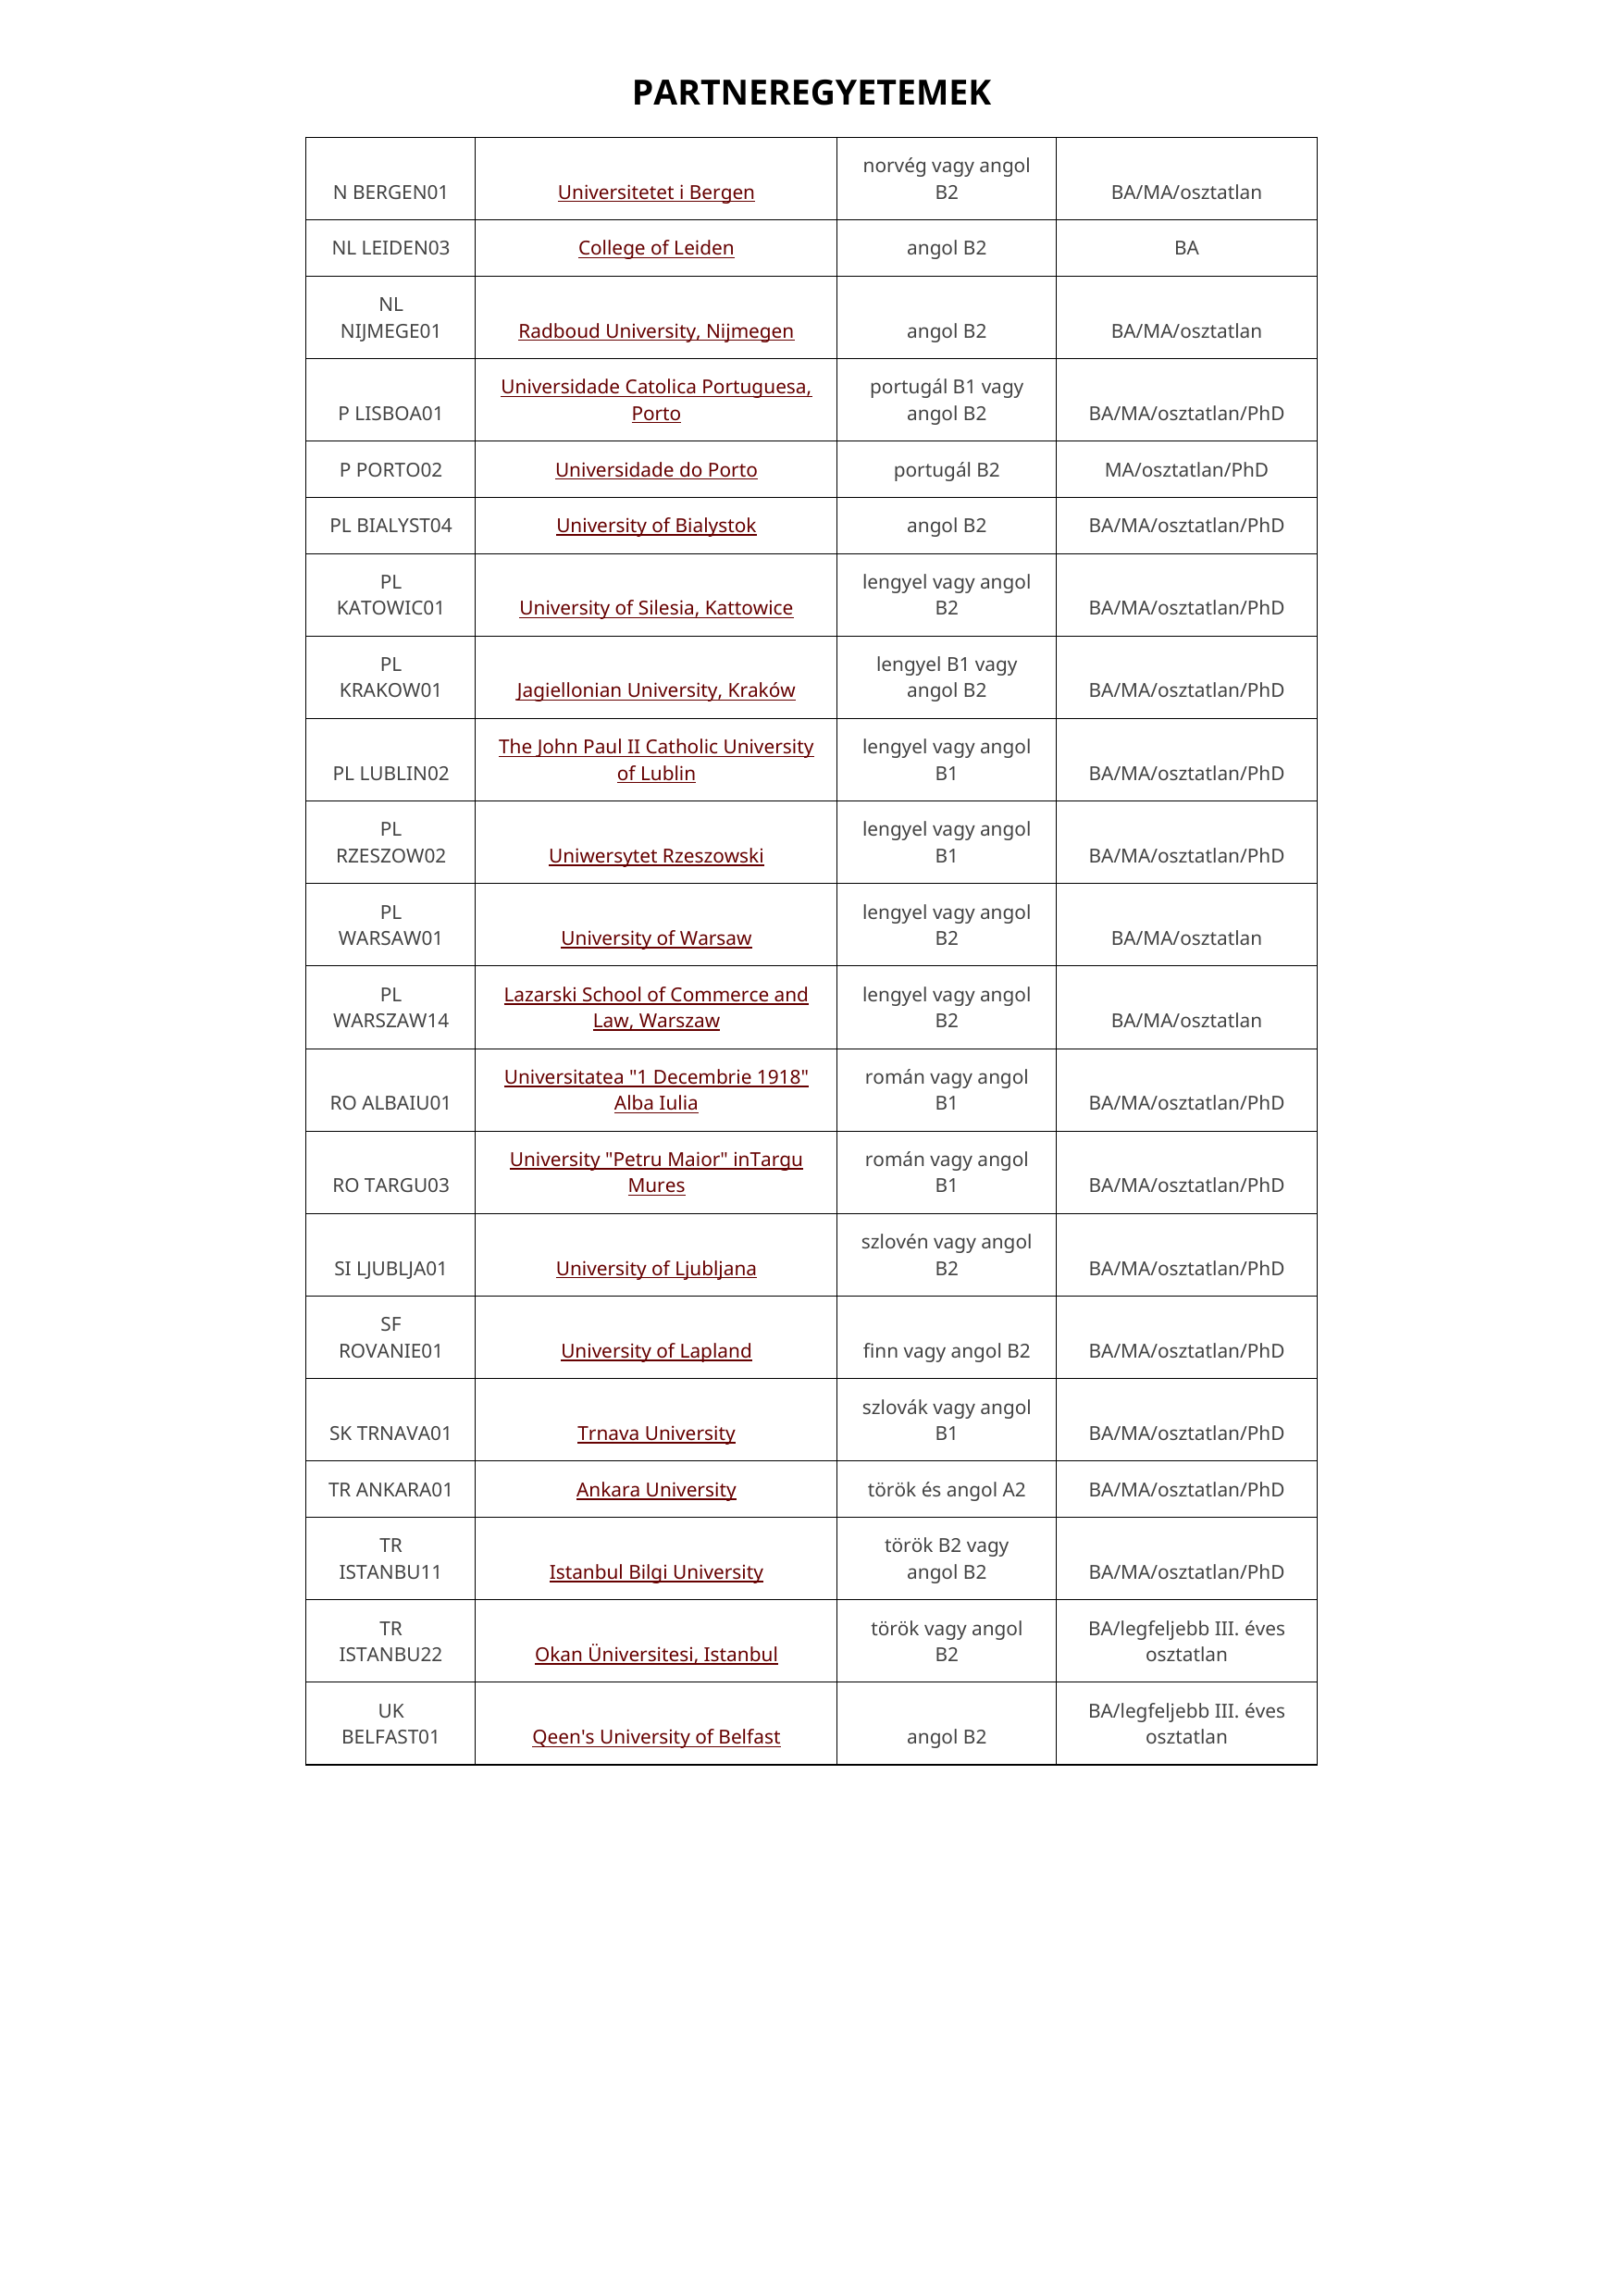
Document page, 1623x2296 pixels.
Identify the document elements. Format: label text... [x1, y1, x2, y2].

table_cell angol B2 [837, 498, 1056, 552]
table_cell lengyel B1 vagy angol B2 [837, 637, 1056, 718]
table_cell PL LUBLIN02 [306, 719, 475, 800]
table_cell lengyel vagy angol B2 [837, 966, 1056, 1048]
table_cell NL NIJMEGE01 [306, 277, 475, 358]
table_cell lengyel vagy angol B1 [837, 801, 1056, 883]
table_cell Radboud University, Nijmegen [476, 277, 836, 358]
table_cell RO ALBAIU01 [306, 1049, 475, 1131]
table_cell angol B2 [837, 1682, 1056, 1764]
table_cell BA/MA/osztatlan/PhD [1057, 554, 1317, 636]
table_cell BA/MA/osztatlan/PhD [1057, 719, 1317, 800]
table_cell BA/MA/osztatlan/PhD [1057, 1132, 1317, 1213]
table_cell BA/MA/osztatlan/PhD [1057, 637, 1317, 718]
table_cell TR ANKARA01 [306, 1461, 475, 1517]
table_cell lengyel vagy angol B2 [837, 884, 1056, 965]
table_cell University "Petru Maior" inTargu Mures [476, 1132, 836, 1213]
table_cell PL KATOWIC01 [306, 554, 475, 636]
table_cell Universidade do Porto [476, 441, 836, 497]
table_cell lengyel vagy angol B1 [837, 719, 1056, 800]
table_cell RO TARGU03 [306, 1132, 475, 1213]
table_cell BA/MA/osztatlan [1057, 138, 1317, 219]
table_cell román vagy angol B1 [837, 1049, 1056, 1131]
table_cell Lazarski School of Commerce and Law, Warszaw [476, 966, 836, 1048]
table_cell BA/MA/osztatlan/PhD [1057, 1297, 1317, 1378]
table_cell angol B2 [837, 277, 1056, 358]
table_cell SK TRNAVA01 [306, 1379, 475, 1460]
table_cell UK BELFAST01 [306, 1682, 475, 1764]
table_cell BA/MA/osztatlan [1057, 966, 1317, 1048]
table_cell NL LEIDEN03 [306, 220, 475, 276]
table_cell BA/MA/osztatlan/PhD [1057, 1461, 1317, 1517]
table_cell BA/MA/osztatlan/PhD [1057, 1214, 1317, 1296]
table_cell University of Bialystok [476, 498, 836, 552]
table_cell angol B2 [837, 220, 1056, 276]
table_cell BA/MA/osztatlan/PhD [1057, 1518, 1317, 1599]
table_cell TR ISTANBU11 [306, 1518, 475, 1599]
table_cell BA/MA/osztatlan/PhD [1057, 498, 1317, 552]
table_cell PL RZESZOW02 [306, 801, 475, 883]
table_cell román vagy angol B1 [837, 1132, 1056, 1213]
table_cell PL WARSZAW14 [306, 966, 475, 1048]
table_cell Universitatea "1 Decembrie 1918" Alba Iulia [476, 1049, 836, 1131]
table_cell török B2 vagy angol B2 [837, 1518, 1056, 1599]
table_cell török és angol A2 [837, 1461, 1056, 1517]
table_cell P LISBOA01 [306, 359, 475, 441]
table_cell University of Silesia, Kattowice [476, 554, 836, 636]
table_cell P PORTO02 [306, 441, 475, 497]
table_cell University of Lapland [476, 1297, 836, 1378]
table_cell BA/MA/osztatlan/PhD [1057, 1379, 1317, 1460]
table_cell portugál B2 [837, 441, 1056, 497]
table_cell szlovén vagy angol B2 [837, 1214, 1056, 1296]
table_cell BA/MA/osztatlan [1057, 884, 1317, 965]
table_cell Jagiellonian University, Kraków [476, 637, 836, 718]
table_cell BA/MA/osztatlan/PhD [1057, 801, 1317, 883]
table_cell norvég vagy angol B2 [837, 138, 1056, 219]
table_cell lengyel vagy angol B2 [837, 554, 1056, 636]
table_cell BA/MA/osztatlan/PhD [1057, 359, 1317, 441]
table_cell Istanbul Bilgi University [476, 1518, 836, 1599]
table_cell The John Paul II Catholic University of Lublin [476, 719, 836, 800]
table_cell BA/MA/osztatlan/PhD [1057, 1049, 1317, 1131]
table_cell SI LJUBLJA01 [306, 1214, 475, 1296]
table_cell BA [1057, 220, 1317, 276]
table_cell N BERGEN01 [306, 138, 475, 219]
table_cell University of Ljubljana [476, 1214, 836, 1296]
table_cell Universidade Catolica Portuguesa, Porto [476, 359, 836, 441]
table_cell Okan Üniversitesi, Istanbul [476, 1600, 836, 1682]
table_cell PL KRAKOW01 [306, 637, 475, 718]
table_cell PL WARSAW01 [306, 884, 475, 965]
table_cell Ankara University [476, 1461, 836, 1517]
table_cell Uniwersytet Rzeszowski [476, 801, 836, 883]
table_cell BA/MA/osztatlan [1057, 277, 1317, 358]
table_cell College of Leiden [476, 220, 836, 276]
table_cell portugál B1 vagy angol B2 [837, 359, 1056, 441]
table_cell finn vagy angol B2 [837, 1297, 1056, 1378]
table_cell Universitetet i Bergen [476, 138, 836, 219]
table_cell MA/osztatlan/PhD [1057, 441, 1317, 497]
table_cell BA/legfeljebb III. éves osztatlan [1057, 1682, 1317, 1764]
table_cell University of Warsaw [476, 884, 836, 965]
table_cell Trnava University [476, 1379, 836, 1460]
table_cell SF ROVANIE01 [306, 1297, 475, 1378]
table_cell Qeen's University of Belfast [476, 1682, 836, 1764]
table_cell szlovák vagy angol B1 [837, 1379, 1056, 1460]
table_cell TR ISTANBU22 [306, 1600, 475, 1682]
table_cell török vagy angol B2 [837, 1600, 1056, 1682]
table_cell BA/legfeljebb III. éves osztatlan [1057, 1600, 1317, 1682]
table_cell PL BIALYST04 [306, 498, 475, 552]
